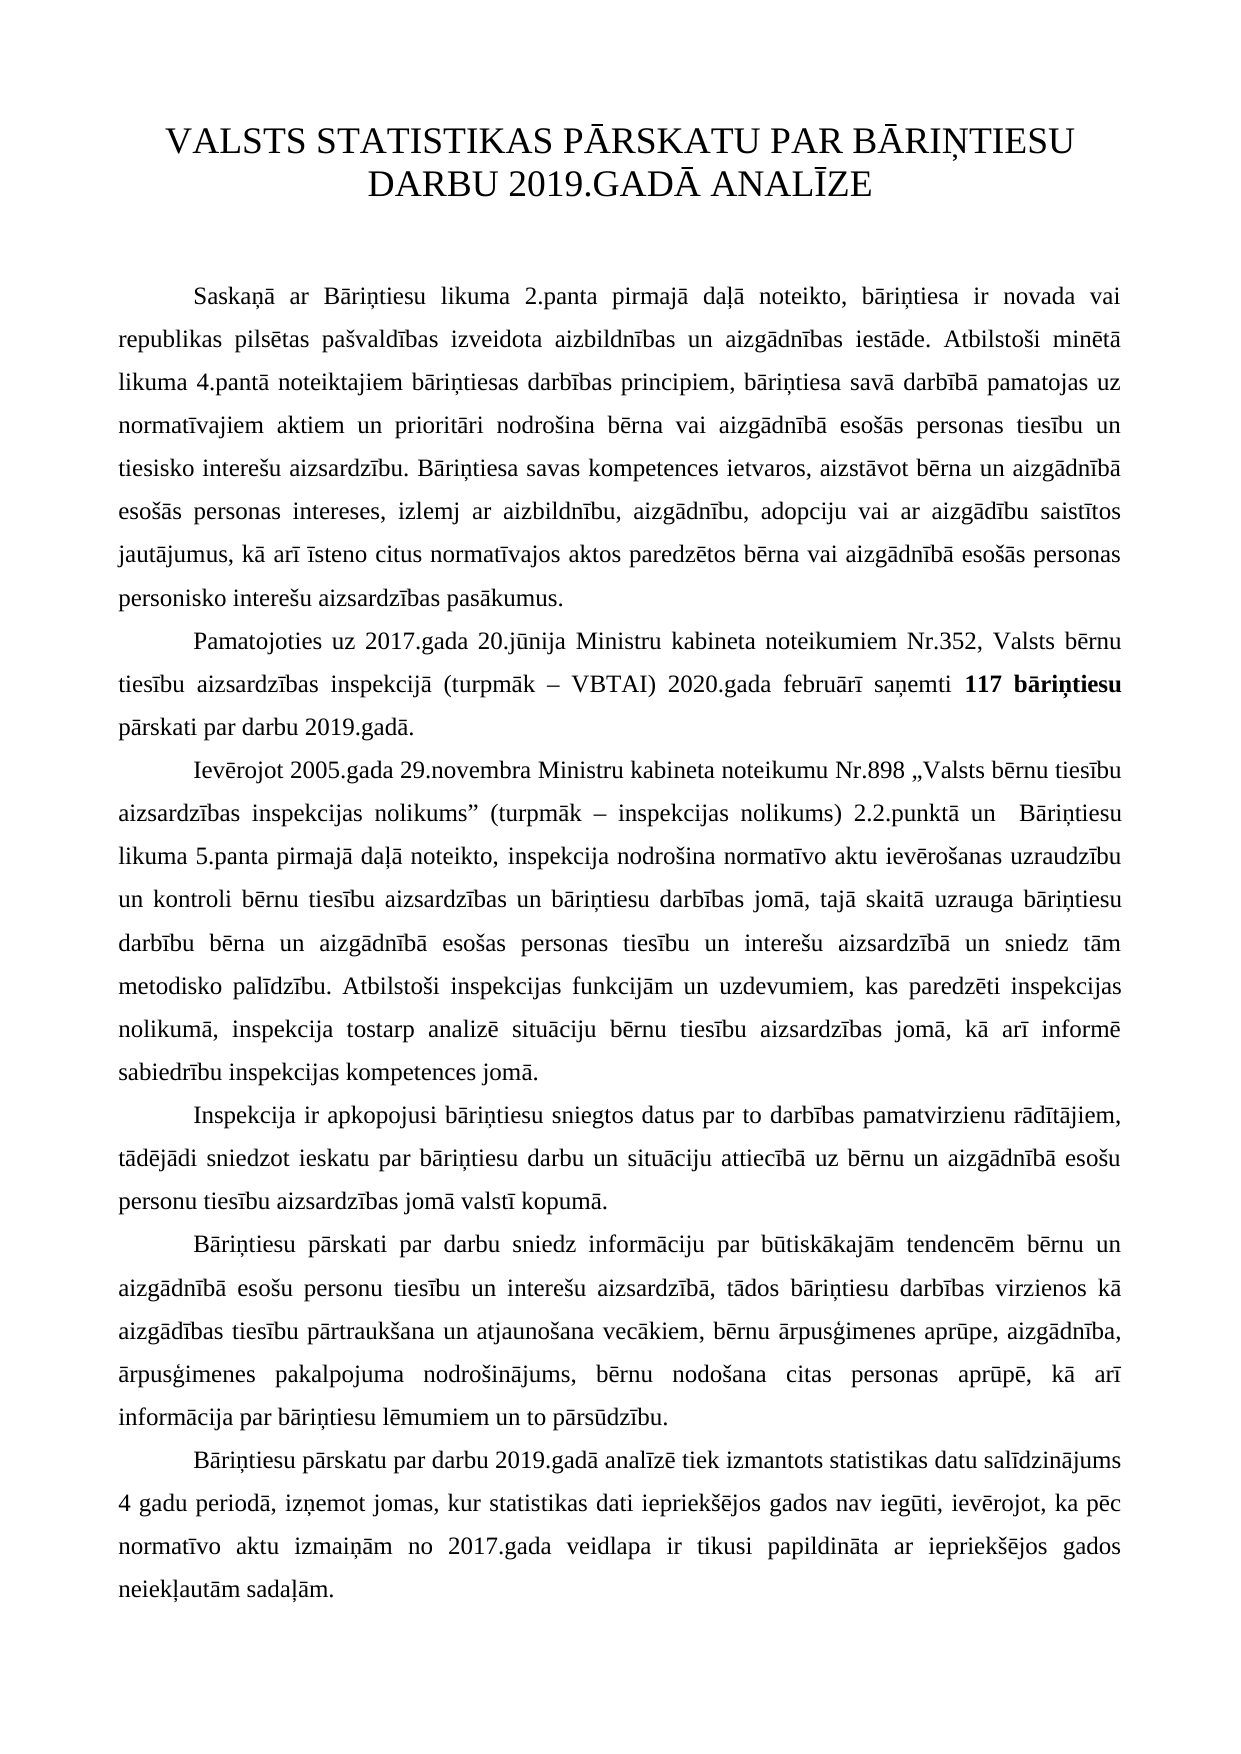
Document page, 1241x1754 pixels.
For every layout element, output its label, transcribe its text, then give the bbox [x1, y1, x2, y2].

text Pamatojoties uz 2017.gada 20.jūnija Ministru kabineta noteikumiem Nr.352, Valsts bērnu tiesību aizsardzības inspekcijā (turpmāk – VBTAI) 2020.gada februārī saņemti 117 bāriņtiesu pārskati par darbu 2019.gadā. [118, 626, 1122, 741]
text Bāriņtiesu pārskatu par darbu 2019.gadā analīzē tiek izmantots statistikas datu salīdzinājums 4 gadu periodā, izņemot jomas, kur statistikas dati iepriekšējos gados nav iegūti, ievērojot, ka pēc normatīvo aktu izmaiņām no 2017.gada veidlapa ir tikusi papildināta ar iepriekšējos gados neiekļautām sadaļām. [118, 1445, 1122, 1603]
text Saskaņā ar Bāriņtiesu likuma 2.panta pirmajā daļā noteikto, bāriņtiesa ir novada vai republikas pilsētas pašvaldības izveidota aizbildnības un aizgādnības iestāde. Atbilstoši minētā likuma 4.pantā noteiktajiem bāriņtiesas darbības principiem, bāriņtiesa savā darbībā pamatojas uz normatīvajiem aktiem un prioritāri nodrošina bērna vai aizgādnībā esošās personas tiesību un tiesisko interešu aizsardzību. Bāriņtiesa savas kompetences ietvaros, aizstāvot bērna un aizgādnībā esošās personas intereses, izlemj ar aizbildnību, aizgādnību, adopciju vai ar aizgādību saistītos jautājumus, kā arī īsteno citus normatīvajos aktos paredzētos bērna vai aizgādnībā esošās personas personisko interešu aizsardzības pasākumus. [118, 281, 1122, 611]
text Ievērojot 2005.gada 29.novembra Ministru kabineta noteikumu Nr.898 „Valsts bērnu tiesību aizsardzības inspekcijas nolikums” (turpmāk – inspekcijas nolikums) 2.2.punktā un Bāriņtiesu likuma 5.panta pirmajā daļā noteikto, inspekcija nodrošina normatīvo aktu ievērošanas uzraudzību un kontroli bērnu tiesību aizsardzības un bāriņtiesu darbības jomā, tajā skaitā uzrauga bāriņtiesu darbību bērna un aizgādnībā esošas personas tiesību un interešu aizsardzībā un sniedz tām metodisko palīdzību. Atbilstoši inspekcijas funkcijām un uzdevumiem, kas paredzēti inspekcijas nolikumā, inspekcija tostarp analizē situāciju bērnu tiesību aizsardzības jomā, kā arī informē sabiedrību inspekcijas kompetences jomā. [118, 755, 1122, 1086]
text Valsts statistikas pārskatu par Bāriņtiesu darbu 2019.gadā analīze [118, 118, 1122, 204]
text Bāriņtiesu pārskati par darbu sniedz informāciju par būtiskākajām tendencēm bērnu un aizgādnībā esošu personu tiesību un interešu aizsardzībā, tādos bāriņtiesu darbības virzienos kā aizgādības tiesību pārtraukšana un atjaunošana vecākiem, bērnu ārpusģimenes aprūpe, aizgādnība, ārpusģimenes pakalpojuma nodrošinājums, bērnu nodošana citas personas aprūpē, kā arī informācija par bāriņtiesu lēmumiem un to pārsūdzību. [118, 1229, 1122, 1431]
text Inspekcija ir apkopojusi bāriņtiesu sniegtos datus par to darbības pamatvirzienu rādītājiem, tādējādi sniedzot ieskatu par bāriņtiesu darbu un situāciju attiecībā uz bērnu un aizgādnībā esošu personu tiesību aizsardzības jomā valstī kopumā. [118, 1100, 1122, 1215]
